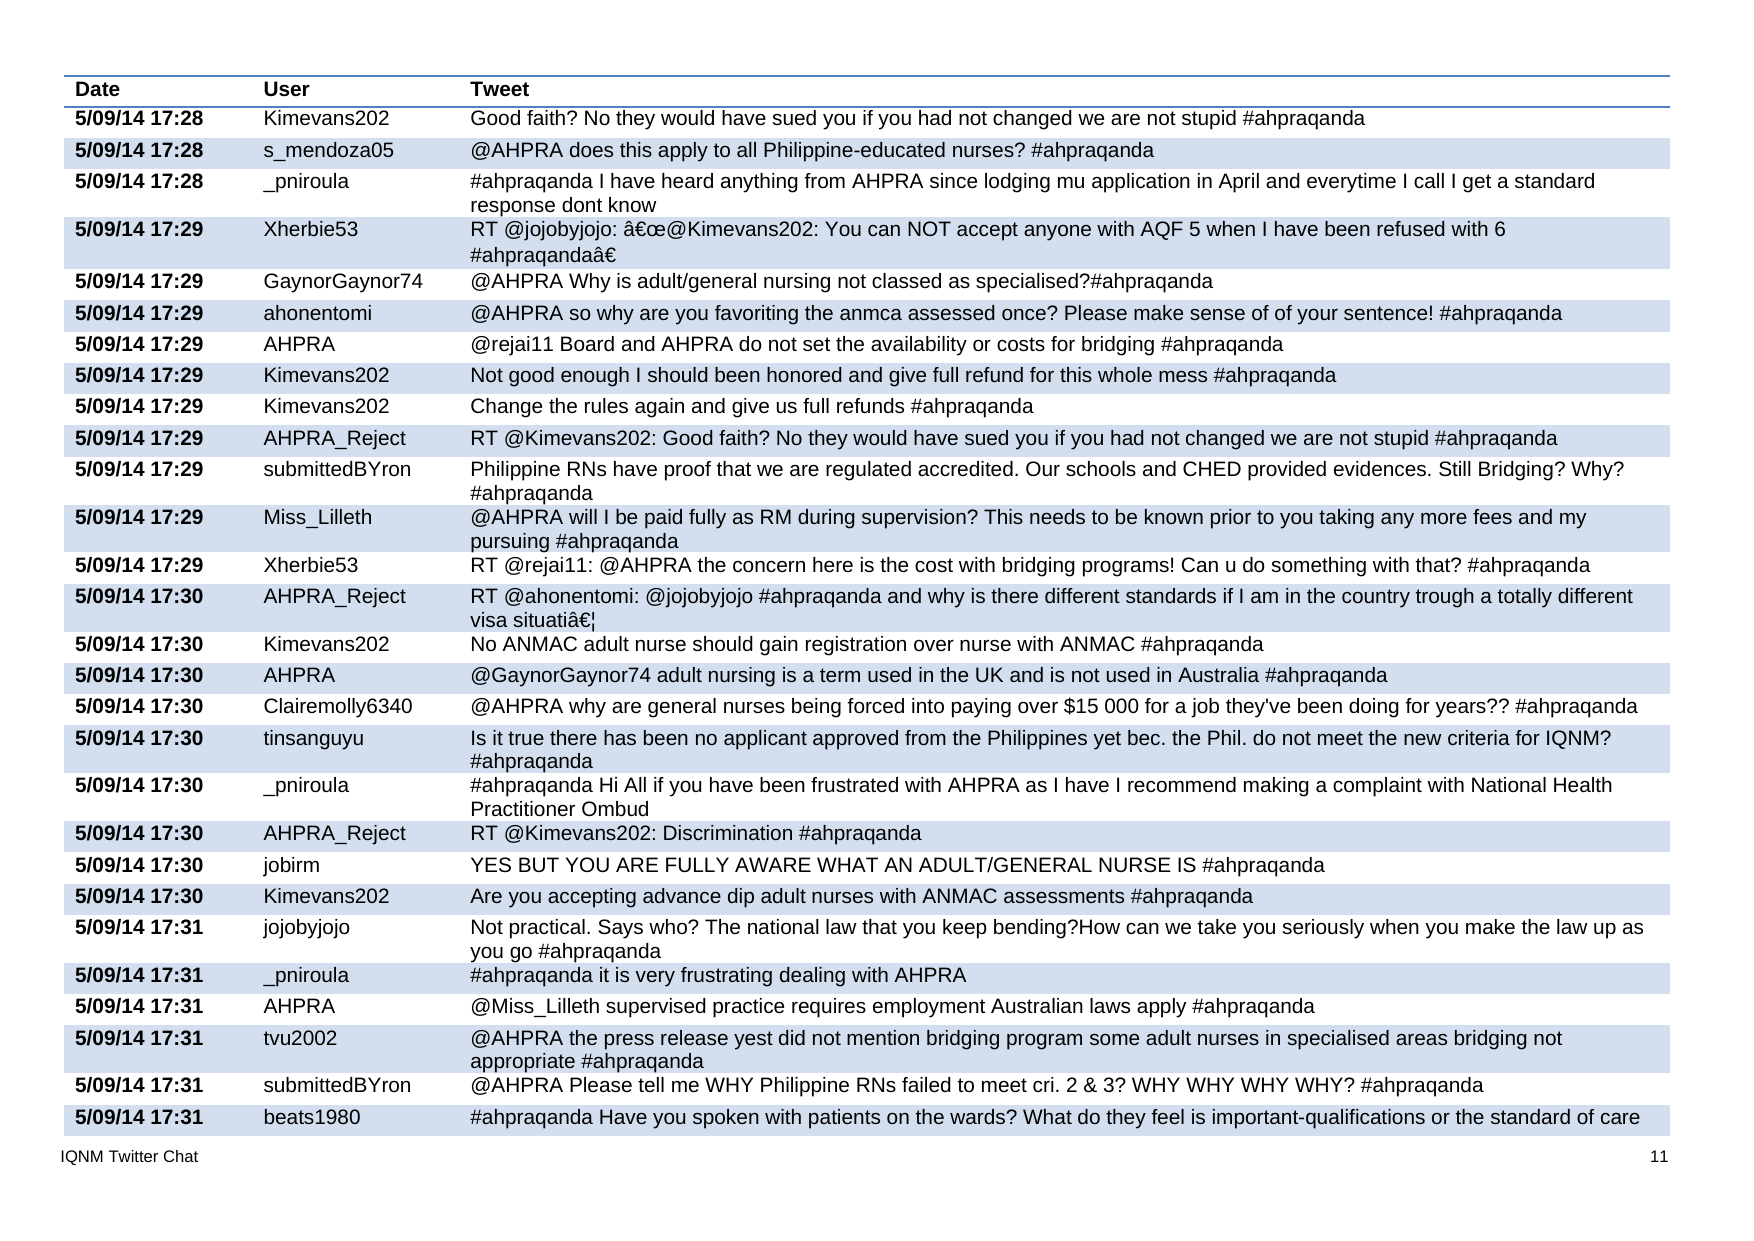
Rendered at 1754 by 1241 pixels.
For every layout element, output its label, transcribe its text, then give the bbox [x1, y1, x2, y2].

table_cell _pniroula [252, 963, 459, 994]
table_cell ahonentomi [252, 300, 459, 332]
table_cell Philippine RNs have proof that we are regulated accredited. Our schools and CHED provided evidences. Still Bridging? Why? #ahpraqanda [459, 457, 1670, 504]
table_cell 5/09/14 17:29 [64, 394, 252, 425]
table_cell YES BUT YOU ARE FULLY AWARE WHAT AN ADULT/GENERAL NURSE IS #ahpraqanda [459, 853, 1670, 884]
table_cell RT @ahonentomi: @jojobyjojo #ahpraqanda and why is there different standards if I am in the country trough a totally different visa situatiâ€¦ [459, 584, 1670, 632]
table_header User [252, 77, 459, 106]
table_cell submittedBYron [252, 1073, 459, 1104]
table_cell 5/09/14 17:28 [64, 138, 252, 169]
table_cell AHPRA [252, 332, 459, 363]
table_cell Kimevans202 [252, 632, 459, 663]
table_cell Xherbie53 [252, 217, 459, 269]
table_cell Clairemolly6340 [252, 694, 459, 725]
table_cell Not practical. Says who? The national law that you keep bending?How can we take you seriously when you make the law up as you go #ahpraqanda [459, 915, 1670, 963]
table_cell 5/09/14 17:31 [64, 963, 252, 994]
table_cell 5/09/14 17:29 [64, 332, 252, 363]
table_cell Kimevans202 [252, 363, 459, 394]
table_cell RT @Kimevans202: Discrimination #ahpraqanda [459, 821, 1670, 852]
table_cell Change the rules again and give us full refunds #ahpraqanda [459, 394, 1670, 425]
table_cell jojobyjojo [252, 915, 459, 963]
table_cell Good faith? No they would have sued you if you had not changed we are not stupid #ahpraqanda [459, 108, 1670, 137]
table_cell AHPRA [252, 994, 459, 1025]
table_cell 5/09/14 17:29 [64, 269, 252, 300]
table_cell jobirm [252, 853, 459, 884]
table_cell 5/09/14 17:29 [64, 217, 252, 269]
table_cell submittedBYron [252, 457, 459, 504]
table_cell @AHPRA will I be paid fully as RM during supervision? This needs to be known prior to you taking any more fees and my pursuing #ahpraqanda [459, 505, 1670, 552]
table_cell 5/09/14 17:30 [64, 773, 252, 821]
table_cell @AHPRA Why is adult/general nursing not classed as specialised?#ahpraqanda [459, 269, 1670, 300]
table_cell @AHPRA the press release yest did not mention bridging program some adult nurses in specialised areas bridging not appropriate #ahpraqanda [459, 1025, 1670, 1073]
table_cell 5/09/14 17:29 [64, 553, 252, 584]
table_cell Are you accepting advance dip adult nurses with ANMAC assessments #ahpraqanda [459, 884, 1670, 915]
table_cell 5/09/14 17:31 [64, 915, 252, 963]
table_cell #ahpraqanda I have heard anything from AHPRA since lodging mu application in April and everytime I call I get a standard response dont know [459, 169, 1670, 217]
table_cell @AHPRA Please tell me WHY Philippine RNs failed to meet cri. 2 & 3? WHY WHY WHY WHY? #ahpraqanda [459, 1073, 1670, 1104]
table_cell AHPRA_Reject [252, 821, 459, 852]
table_cell GaynorGaynor74 [252, 269, 459, 300]
table_cell 5/09/14 17:29 [64, 363, 252, 394]
table_cell @Miss_Lilleth supervised practice requires employment Australian laws apply #ahpraqanda [459, 994, 1670, 1025]
table_cell 5/09/14 17:30 [64, 884, 252, 915]
table_cell 5/09/14 17:30 [64, 725, 252, 773]
table_cell 5/09/14 17:28 [64, 108, 252, 137]
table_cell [459, 1105, 1670, 1136]
table_cell tinsanguyu [252, 725, 459, 773]
table_cell 5/09/14 17:31 [64, 994, 252, 1025]
table_cell 5/09/14 17:31 [64, 1105, 252, 1136]
table_cell 5/09/14 17:29 [64, 505, 252, 552]
table_cell No ANMAC adult nurse should gain registration over nurse with ANMAC #ahpraqanda [459, 632, 1670, 663]
table_cell 5/09/14 17:30 [64, 632, 252, 663]
table_cell Kimevans202 [252, 108, 459, 137]
table_cell beats1980 [252, 1105, 459, 1136]
table_header Date [64, 77, 252, 106]
table_cell 5/09/14 17:29 [64, 425, 252, 457]
table_cell 5/09/14 17:30 [64, 584, 252, 632]
table_cell Miss_Lilleth [252, 505, 459, 552]
table_cell RT @jojobyjojo: â€œ@Kimevans202: You can NOT accept anyone with AQF 5 when I have been refused with 6 #ahpraqandaâ€ [459, 217, 1670, 269]
table_cell 5/09/14 17:30 [64, 694, 252, 725]
table_cell 5/09/14 17:31 [64, 1025, 252, 1073]
table_cell @AHPRA why are general nurses being forced into paying over $15 000 for a job they've been doing for years?? #ahpraqanda [459, 694, 1670, 725]
table_cell 5/09/14 17:28 [64, 169, 252, 217]
table_cell _pniroula [252, 773, 459, 821]
table_cell 5/09/14 17:29 [64, 457, 252, 504]
table_cell Xherbie53 [252, 553, 459, 584]
table_cell Kimevans202 [252, 394, 459, 425]
table_cell @AHPRA does this apply to all Philippine-educated nurses? #ahpraqanda [459, 138, 1670, 169]
table_cell #ahpraqanda Hi All if you have been frustrated with AHPRA as I have I recommend making a complaint with National Health Practitioner Ombud [459, 773, 1670, 821]
table_cell @AHPRA so why are you favoriting the anmca assessed once? Please make sense of of your sentence! #ahpraqanda [459, 300, 1670, 332]
table_cell #ahpraqanda it is very frustrating dealing with AHPRA [459, 963, 1670, 994]
table_cell 5/09/14 17:30 [64, 853, 252, 884]
table_cell AHPRA [252, 663, 459, 694]
table_cell tvu2002 [252, 1025, 459, 1073]
table_cell Not good enough I should been honored and give full refund for this whole mess #ahpraqanda [459, 363, 1670, 394]
table_cell s_mendoza05 [252, 138, 459, 169]
table_cell 5/09/14 17:29 [64, 300, 252, 332]
table_cell Is it true there has been no applicant approved from the Philippines yet bec. the Phil. do not meet the new criteria for IQNM? #ahpraqanda [459, 725, 1670, 773]
table_header Tweet [459, 77, 1670, 106]
table_cell _pniroula [252, 169, 459, 217]
table_cell AHPRA_Reject [252, 584, 459, 632]
table_cell AHPRA_Reject [252, 425, 459, 457]
table_cell 5/09/14 17:31 [64, 1073, 252, 1104]
table_cell Kimevans202 [252, 884, 459, 915]
table_cell 5/09/14 17:30 [64, 663, 252, 694]
table_cell @GaynorGaynor74 adult nursing is a term used in the UK and is not used in Australia #ahpraqanda [459, 663, 1670, 694]
table_cell RT @Kimevans202: Good faith? No they would have sued you if you had not changed we are not stupid #ahpraqanda [459, 425, 1670, 457]
table_cell @rejai11 Board and AHPRA do not set the availability or costs for bridging #ahpraqanda [459, 332, 1670, 363]
table_cell RT @rejai11: @AHPRA the concern here is the cost with bridging programs! Can u do something with that? #ahpraqanda [459, 553, 1670, 584]
table_cell 5/09/14 17:30 [64, 821, 252, 852]
